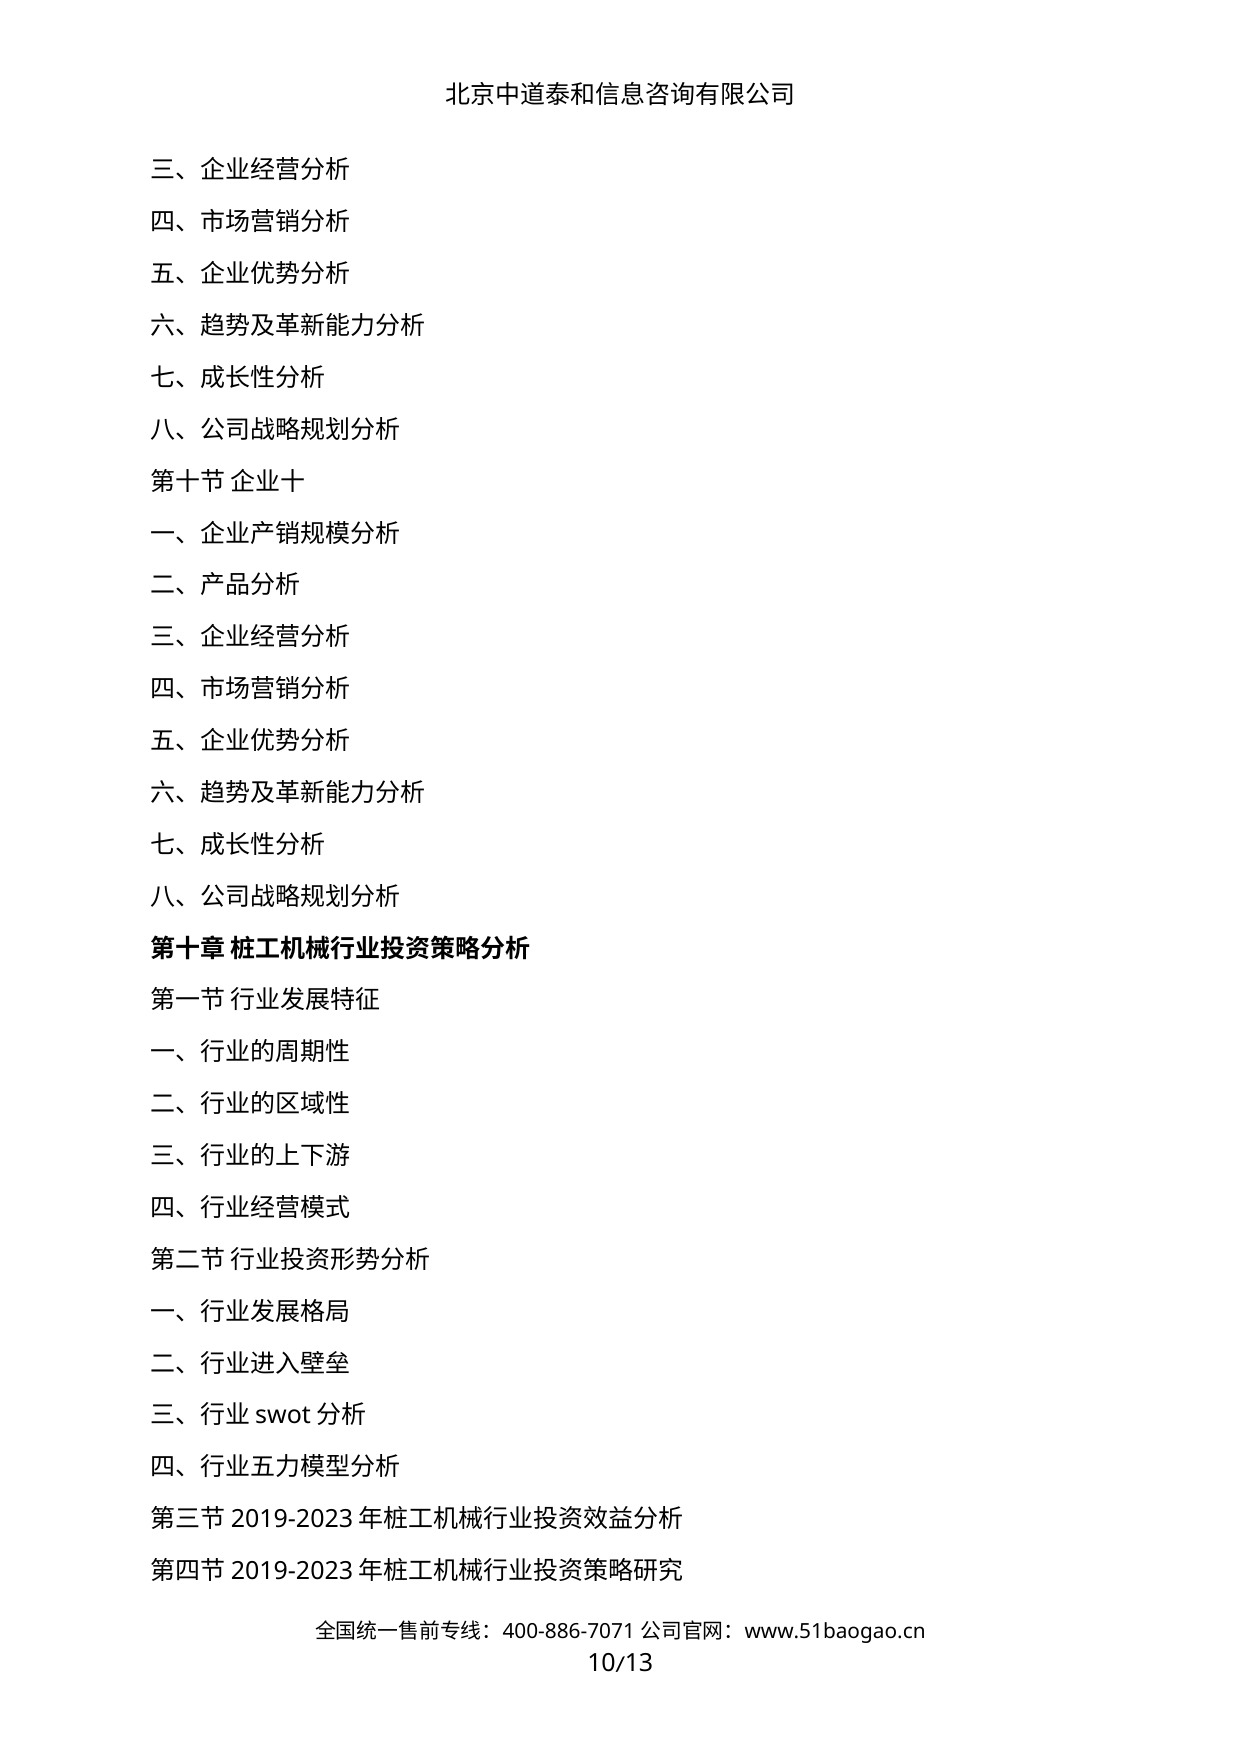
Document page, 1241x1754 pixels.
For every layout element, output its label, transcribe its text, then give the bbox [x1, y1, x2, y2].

text 第四节 2019-2023年桩工机械行业投资策略研究 [150, 1551, 1090, 1587]
text 三、行业swot分析 [150, 1395, 1090, 1431]
text 七、成长性分析 [150, 357, 1090, 394]
text 八、公司战略规划分析 [150, 876, 1090, 912]
text 一、行业发展格局 [150, 1291, 1090, 1327]
text 八、公司战略规划分析 [150, 409, 1090, 446]
text 四、行业经营模式 [150, 1187, 1090, 1224]
text 第三节 2019-2023年桩工机械行业投资效益分析 [150, 1499, 1090, 1535]
text 五、企业优势分析 [150, 721, 1090, 757]
text 第十节 企业十 [150, 461, 1090, 497]
text 二、行业的区域性 [150, 1084, 1090, 1120]
text 四、市场营销分析 [150, 669, 1090, 705]
text 六、趋势及革新能力分析 [150, 772, 1090, 809]
text 三、行业的上下游 [150, 1136, 1090, 1172]
text 七、成长性分析 [150, 824, 1090, 861]
text 四、市场营销分析 [150, 202, 1090, 238]
text 一、行业的周期性 [150, 1032, 1090, 1068]
text 第二节 行业投资形势分析 [150, 1239, 1090, 1276]
text 一、企业产销规模分析 [150, 513, 1090, 549]
text 五、企业优势分析 [150, 254, 1090, 290]
text 六、趋势及革新能力分析 [150, 306, 1090, 342]
text 三、企业经营分析 [150, 617, 1090, 653]
text 二、行业进入壁垒 [150, 1343, 1090, 1379]
text 二、产品分析 [150, 565, 1090, 601]
text 四、行业五力模型分析 [150, 1447, 1090, 1483]
text 第十章 桩工机械行业投资策略分析 [150, 928, 1090, 964]
text 第一节 行业发展特征 [150, 980, 1090, 1016]
text 三、企业经营分析 [150, 150, 1090, 186]
